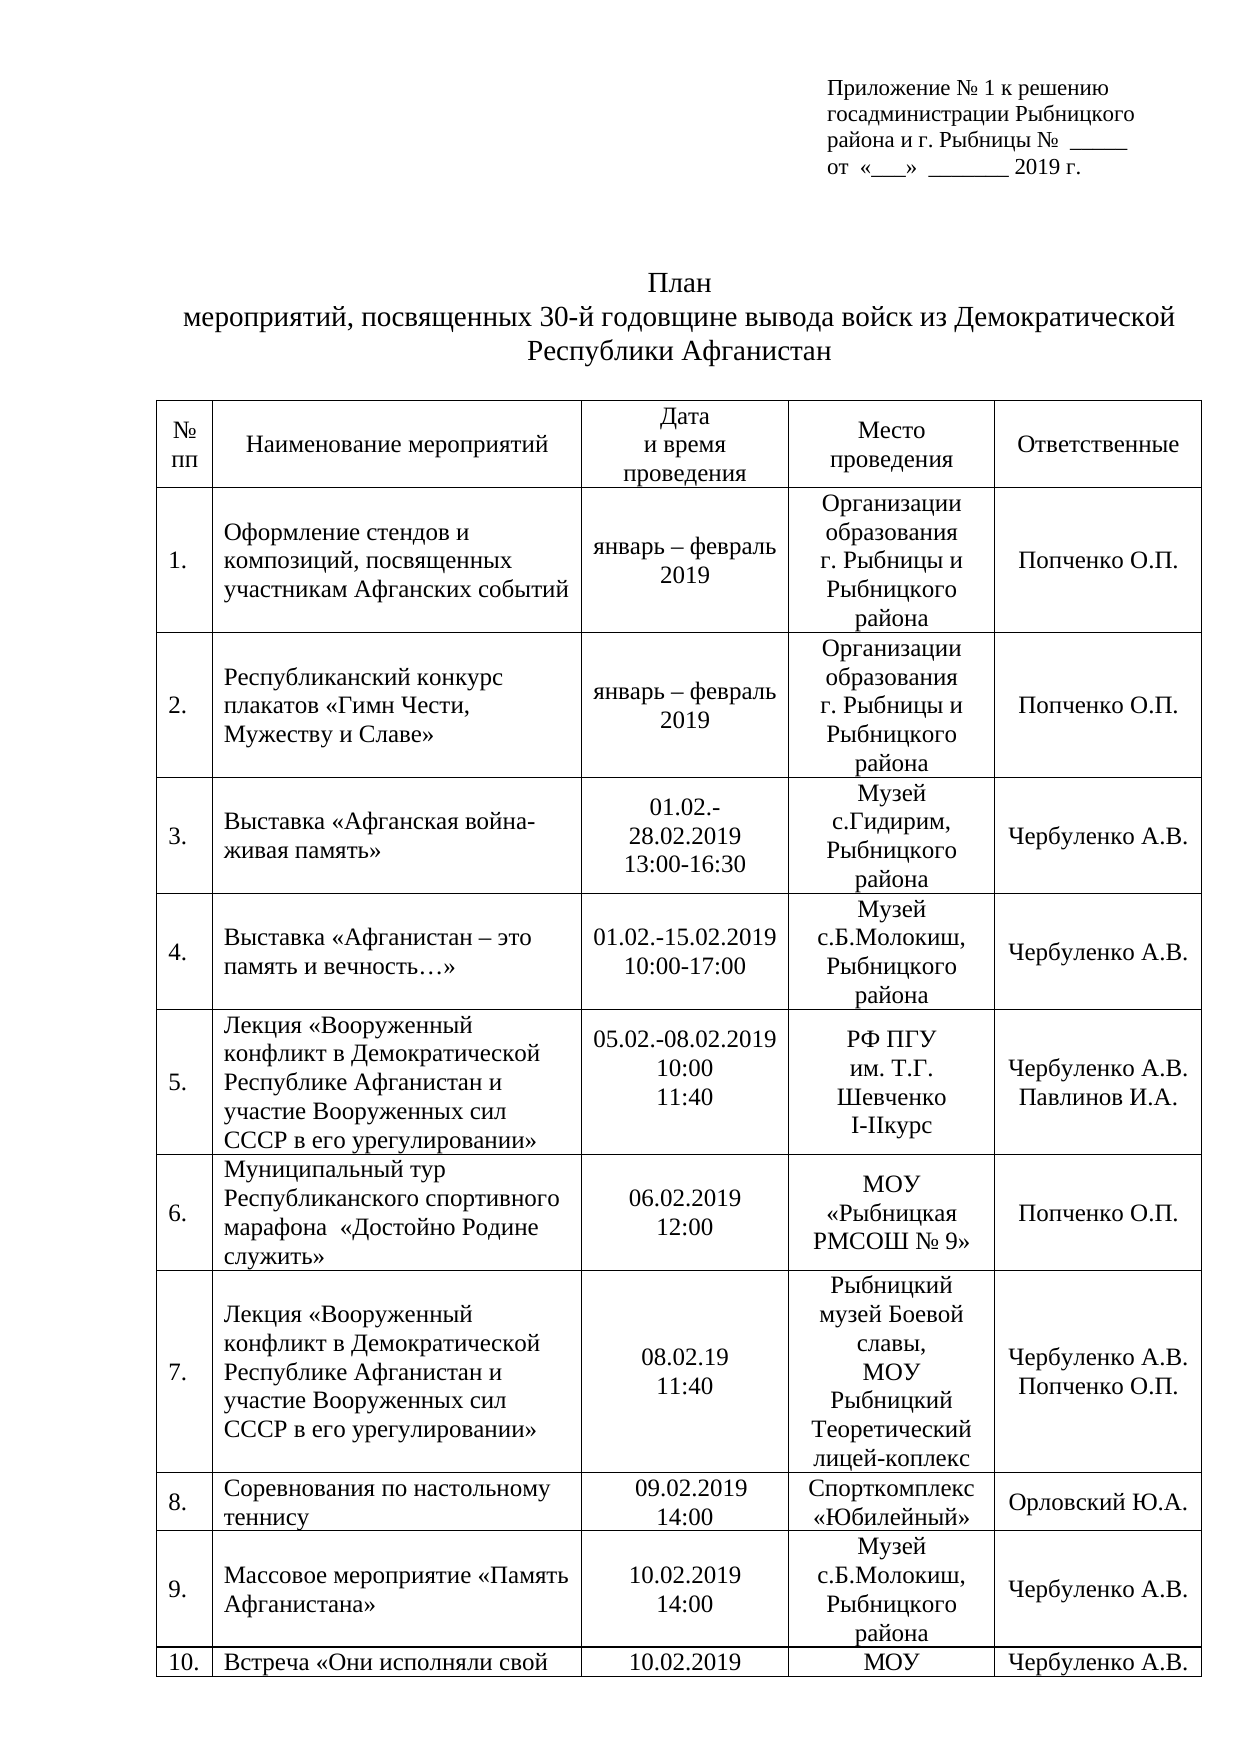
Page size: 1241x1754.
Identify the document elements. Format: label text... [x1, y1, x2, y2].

table_cell [157, 894, 212, 1009]
table_cell Лекция «Вооруженный конфликт в Демократической Республике Афганистан и участие Вооруженных сил СССР в его урегулировании» [213, 1271, 581, 1472]
table_cell Музей с.Б.Молокиш, Рыбницкого района [789, 894, 994, 1009]
table_cell Орловский Ю.А. [995, 1473, 1201, 1530]
table_cell [157, 1473, 212, 1530]
table_header Дата и время проведения [582, 401, 788, 487]
table_cell [157, 633, 212, 777]
table_header Наименование мероприятий [213, 401, 581, 487]
table_cell Музей с.Гидирим, Рыбницкого района [789, 778, 994, 893]
table_cell Рыбницкий музей Боевой славы, МОУ Рыбницкий Теоретический лицей-коплекс [789, 1271, 994, 1472]
table_cell Выставка «Афганистан – это память и вечность…» [213, 894, 581, 1009]
table_cell [157, 1531, 212, 1646]
text Приложение № 1 к решению госадминистрации Рыбницкого района и г. Рыбницы № _____ [827, 74, 1181, 153]
table_cell [157, 1155, 212, 1269]
table_cell январь – февраль 2019 [582, 633, 788, 777]
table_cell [213, 1648, 581, 1676]
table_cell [789, 1648, 994, 1676]
text План [177, 266, 1181, 299]
table_cell Лекция «Вооруженный конфликт в Демократической Республике Афганистан и участие Вооруженных сил СССР в его урегулировании» [213, 1010, 581, 1153]
table_cell Чербуленко А.В. [995, 1531, 1201, 1646]
table_cell Музей с.Б.Молокиш, Рыбницкого района [789, 1531, 994, 1646]
table_cell январь – февраль 2019 [582, 488, 788, 632]
table_cell Организации образования г. Рыбницы и Рыбницкого района [789, 633, 994, 777]
table_header Место проведения [789, 401, 994, 487]
table_cell 01.02.-15.02.2019 10:00-17:00 [582, 894, 788, 1009]
text мероприятий, посвященных 30-й годовщине вывода войск из Демократической Республики Афганистан [177, 299, 1181, 366]
table_cell Соревнования по настольному теннису [213, 1473, 581, 1530]
table_cell Чербуленко А.В. Попченко О.П. [995, 1271, 1201, 1472]
table_cell МОУ «Рыбницкая РМСОШ № 9» [789, 1155, 994, 1269]
table_cell Выставка «Афганская война-живая память» [213, 778, 581, 893]
table_cell РФ ПГУ им. Т.Г. Шевченко I-IIкурс [789, 1010, 994, 1153]
table_cell Чербуленко А.В. [995, 778, 1201, 893]
table_header № пп [157, 401, 212, 487]
table_cell [157, 1010, 212, 1153]
table_cell Муниципальный тур Республиканского спортивного марафона «Достойно Родине служить» [213, 1155, 581, 1269]
table_cell 06.02.2019 12:00 [582, 1155, 788, 1269]
table_cell 09.02.2019 14:00 [582, 1473, 788, 1530]
table_cell Организации образования г. Рыбницы и Рыбницкого района [789, 488, 994, 632]
table_cell 01.02.- 28.02.2019 13:00-16:30 [582, 778, 788, 893]
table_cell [995, 1648, 1201, 1676]
table_cell [157, 778, 212, 893]
table_cell 10.02.2019 15:00 [582, 1648, 788, 1676]
table_cell Попченко О.П. [995, 1155, 1201, 1269]
table_cell [157, 488, 212, 632]
table_cell Спорткомплекс «Юбилейный» [789, 1473, 994, 1530]
table_cell Республиканский конкурс плакатов «Гимн Чести, Мужеству и Славе» [213, 633, 581, 777]
table_cell 10.02.2019 14:00 [582, 1531, 788, 1646]
table_cell [157, 1271, 212, 1472]
table_cell Попченко О.П. [995, 633, 1201, 777]
table_cell [157, 1648, 212, 1676]
table_cell Чербуленко А.В. [995, 894, 1201, 1009]
table_cell Попченко О.П. [995, 488, 1201, 632]
table_cell Чербуленко А.В. Павлинов И.А. [995, 1010, 1201, 1153]
table_cell 05.02.-08.02.2019 10:00 11:40 [582, 1010, 788, 1153]
table_cell Массовое мероприятие «Память Афганистана» [213, 1531, 581, 1646]
text от «___» _______ 2019 г. [827, 153, 1181, 179]
table_header Ответственные [995, 401, 1201, 487]
table_cell 08.02.19 11:40 [582, 1271, 788, 1472]
table_cell Оформление стендов и композиций, посвященных участникам Афганских событий [213, 488, 581, 632]
